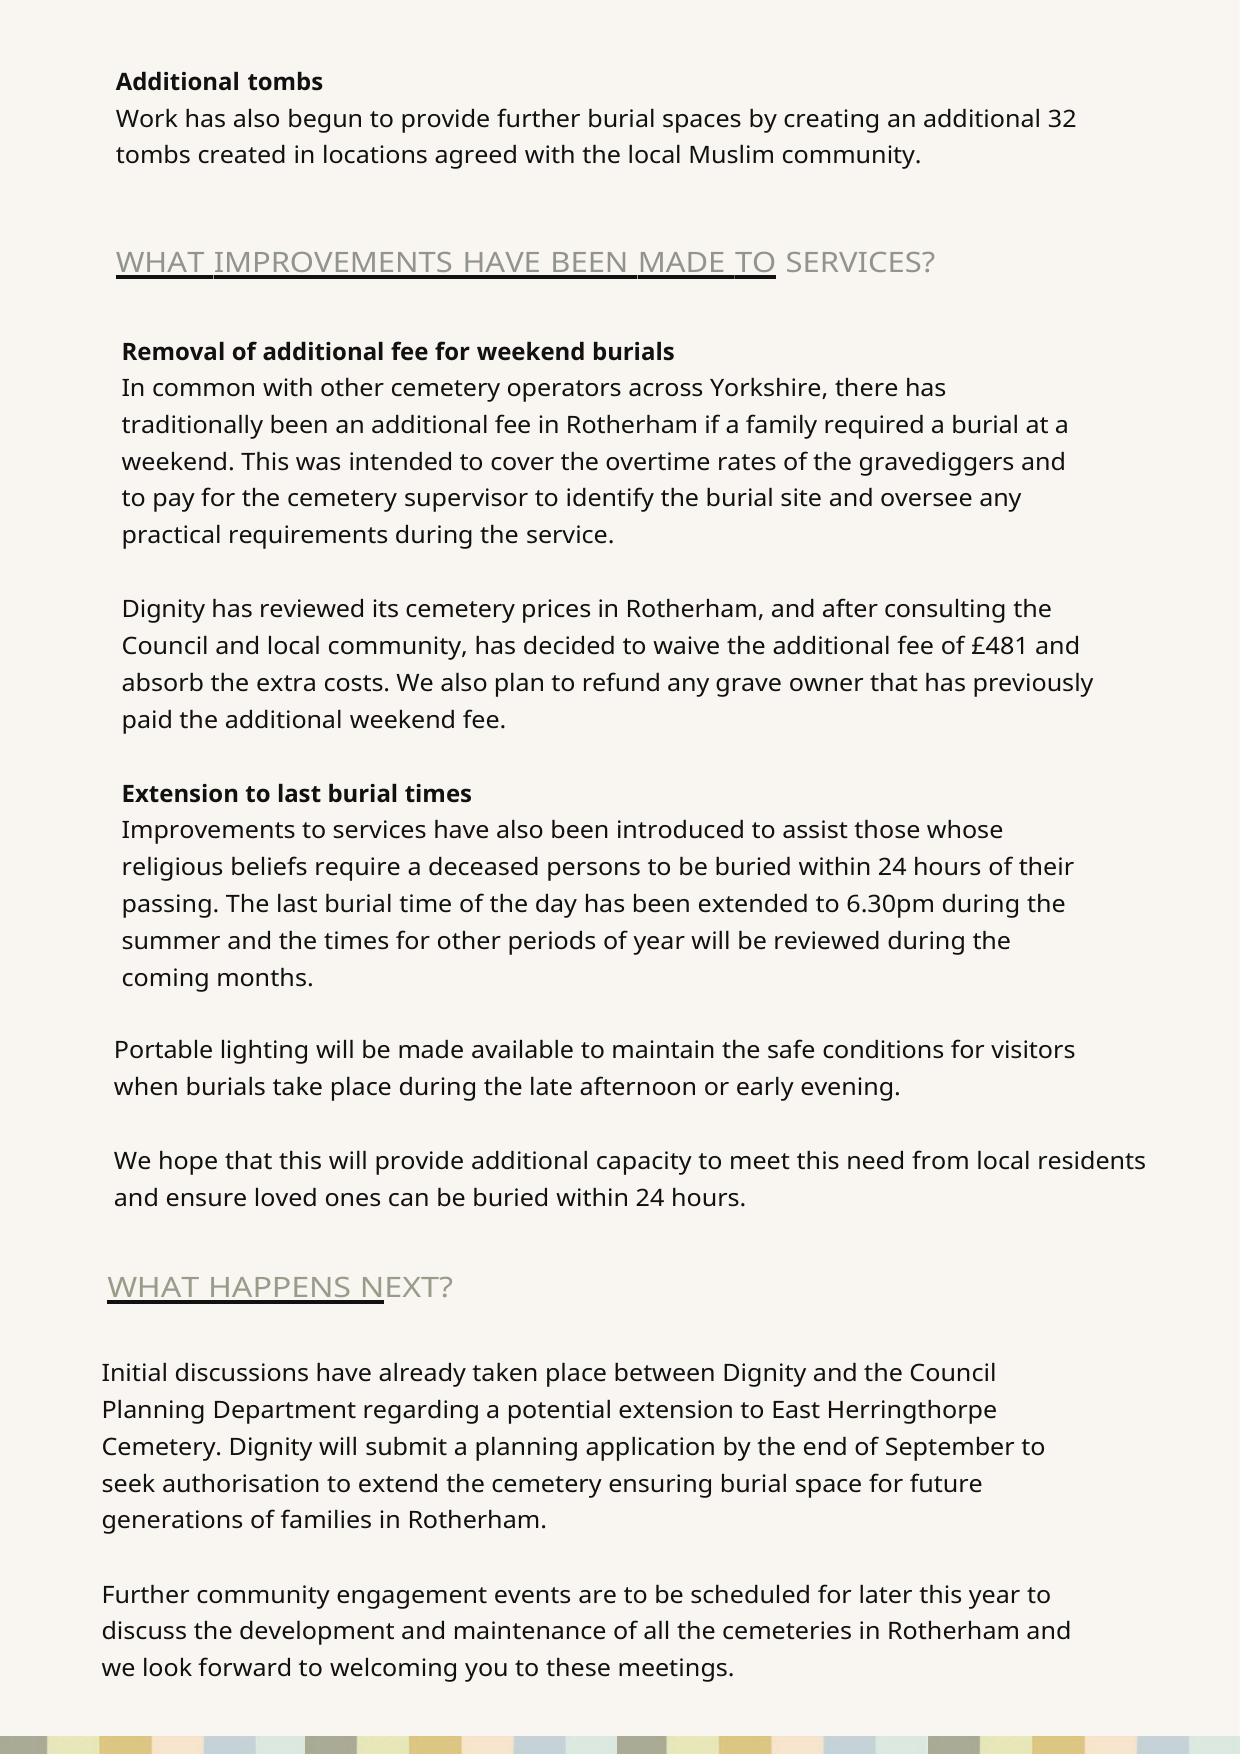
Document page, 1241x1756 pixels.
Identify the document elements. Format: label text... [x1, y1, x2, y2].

subtitle Removal of additional fee for weekend burials [121, 334, 1155, 367]
text Further community engagement events are to be scheduled for later this year to discuss the development and maintenance of all the cemeteries in Rotherham and we look forward to welcoming you to these meetings. [101, 1577, 1108, 1683]
text Portable lighting will be made available to maintain the safe conditions for visitors when burials take place during the late afternoon or early evening. [114, 1033, 1128, 1102]
text Improvements to services have also been introduced to assist those whose religious beliefs require a deceased persons to be buried within 24 hours of their passing. The last burial time of the day has been extended to 6.30pm during the summer and the times for other periods of year will be reviewed during the coming months. [121, 813, 1102, 993]
text Work has also begun to provide further burial spaces by creating an additional 32 tombs created in locations agreed with the local Muslim community. [116, 102, 1128, 171]
text In common with other cemetery operators across Yorkshire, there has traditionally been an additional fee in Rotherham if a family required a burial at a weekend. This was intended to cover the overtime rates of the gravediggers and to pay for the cemetery supervisor to identify the burial site and oversee any practical requirements during the service. [121, 371, 1084, 551]
subtitle WHAT HAPPENS NEXT? [107, 1267, 1155, 1306]
text Initial discussions have already taken place between Dignity and the Council Planning Department regarding a potential extension to East Herringthorpe Cemetery. Dignity will submit a planning application by the end of September to seek authorisation to extend the cemetery ensuring burial space for future generations of families in Rotherham. [101, 1356, 1093, 1536]
subtitle WHAT IMPROVEMENTS HAVE BEEN MADE TO SERVICES? [116, 242, 1155, 280]
subtitle Extension to last burial times [121, 777, 1155, 809]
picture [0, 1736, 1240, 1754]
text Dignity has reviewed its cemetery prices in Rotherham, and after consulting the Council and local community, has decided to waive the additional fee of £481 and absorb the extra costs. We also plan to refund any grave owner that has previously paid the additional weekend fee. [121, 592, 1108, 735]
subtitle Additional tombs [116, 65, 1155, 98]
text We hope that this will provide additional capacity to meet this need from local residents and ensure loved ones can be buried within 24 hours. [114, 1144, 1155, 1213]
